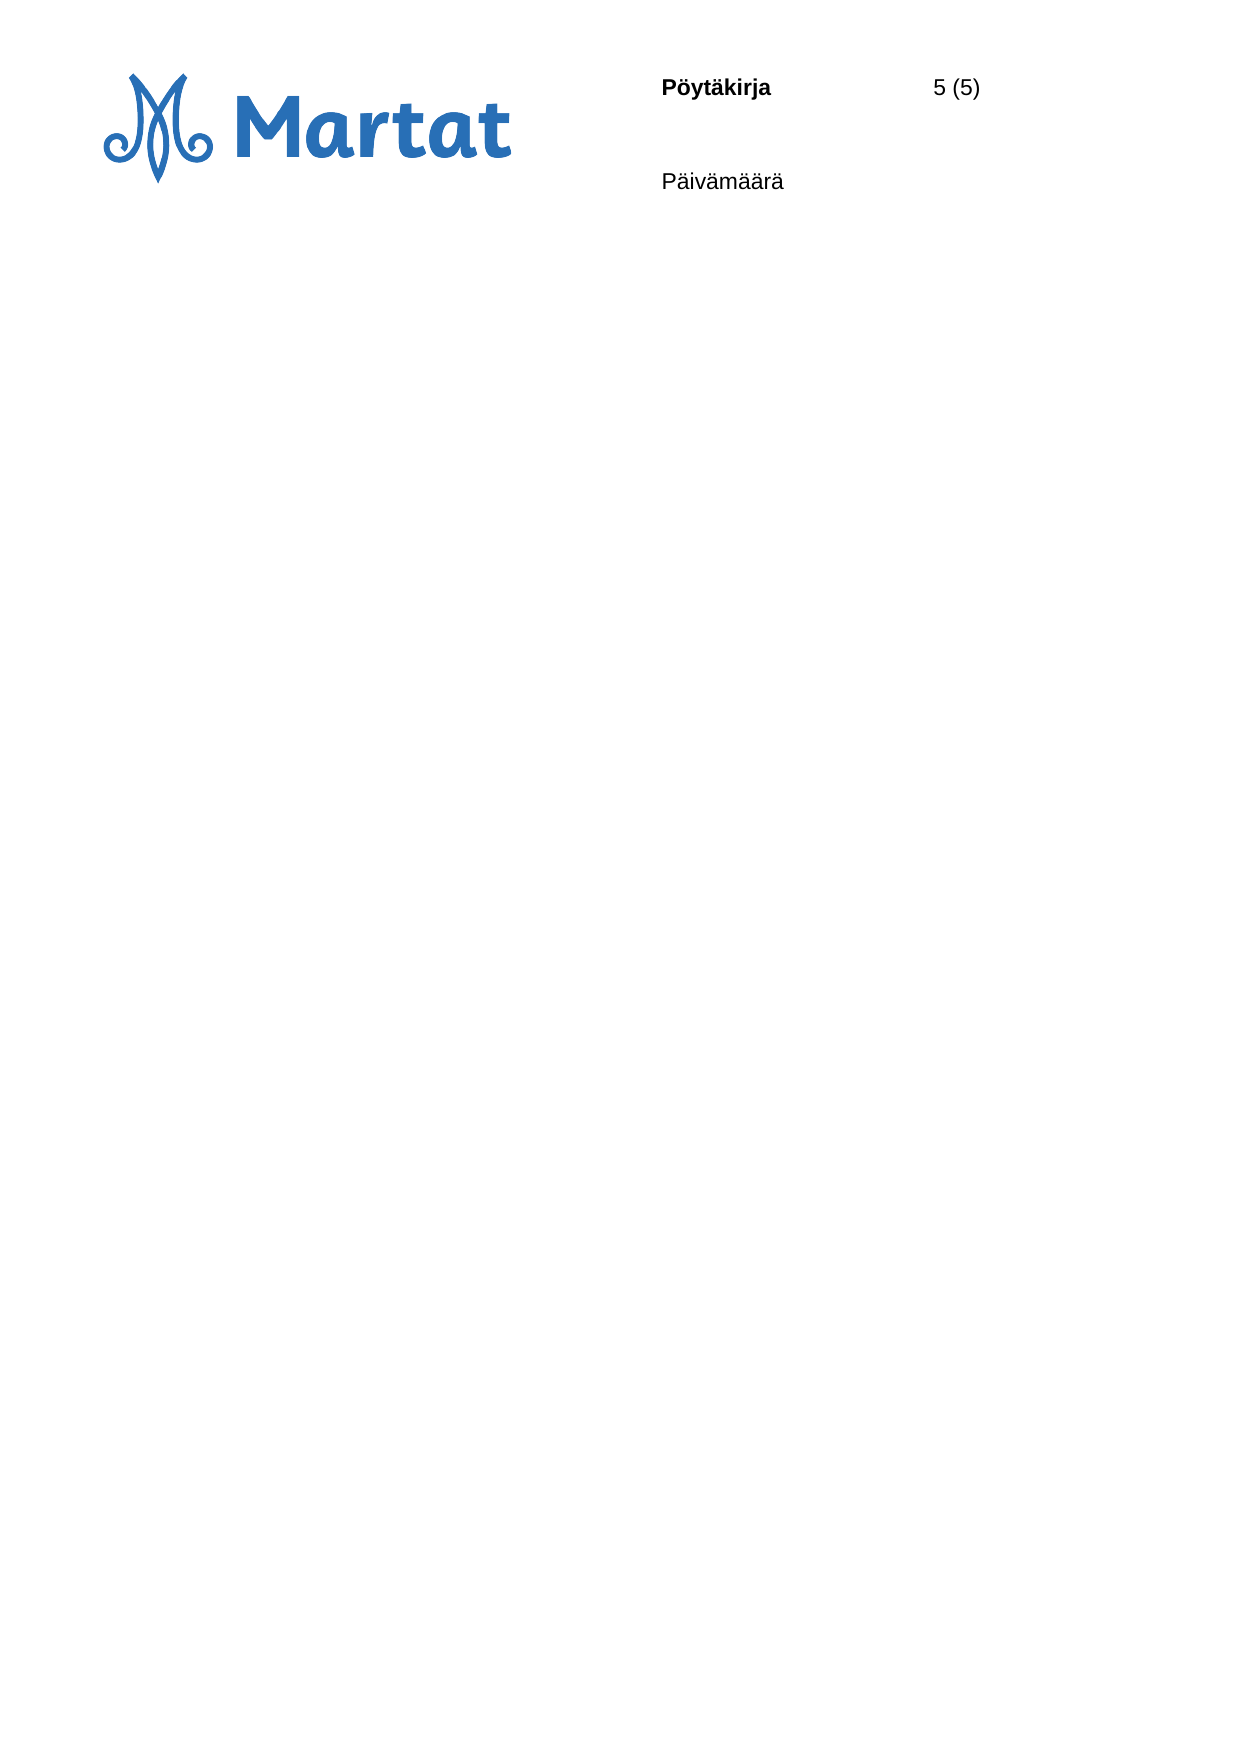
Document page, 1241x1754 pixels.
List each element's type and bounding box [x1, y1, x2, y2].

picture [103, 73, 512, 209]
